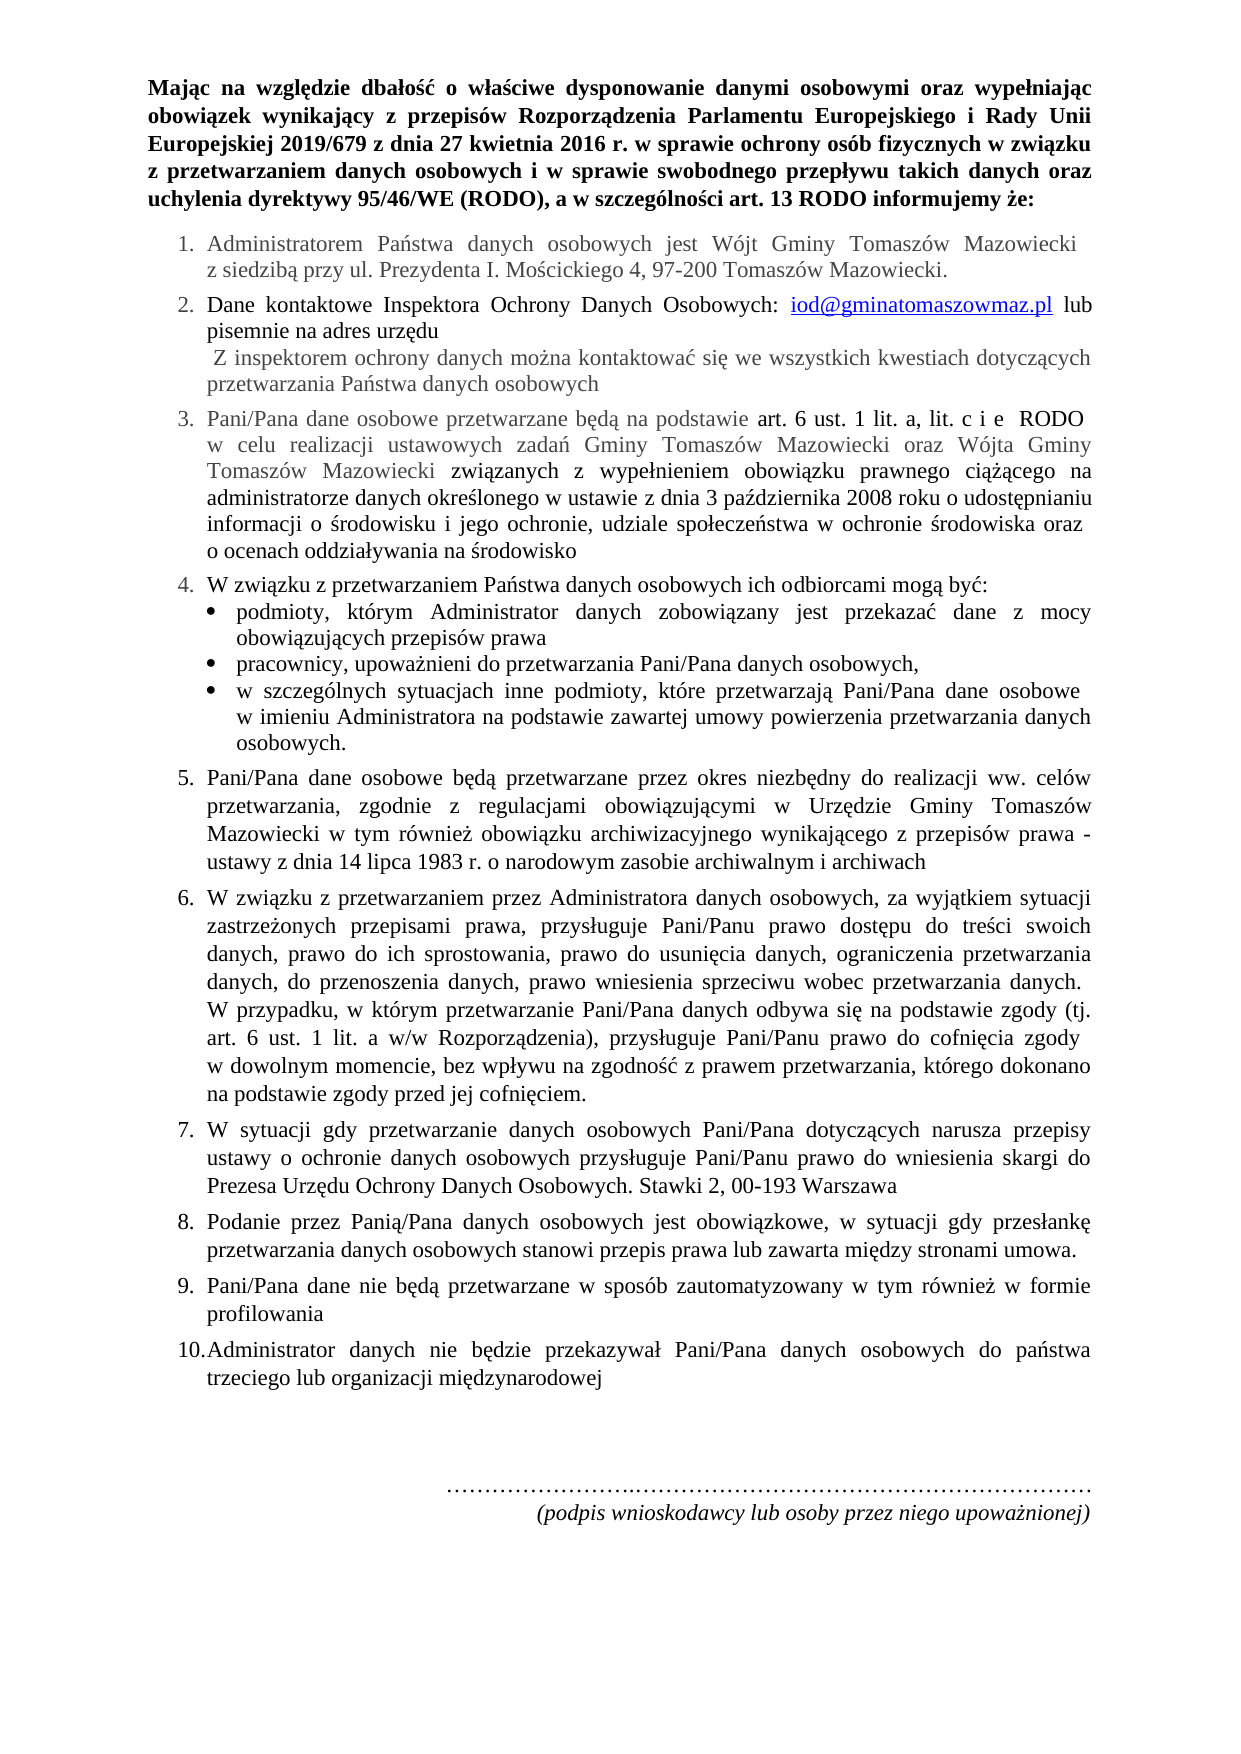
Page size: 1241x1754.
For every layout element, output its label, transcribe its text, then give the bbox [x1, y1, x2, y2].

list Dane kontaktowe Inspektora Ochrony Danych Osobowych: iod@gminatomaszowmaz.pl lub pisemnie na adres urzędu [177, 291, 1093, 344]
list Administratorem Państwa danych osobowych jest Wójt Gminy Tomaszów Mazowiecki z siedzibą przy ul. Prezydenta I. Mościckiego 4, 97-200 Tomaszów Mazowiecki. [177, 230, 1093, 283]
list W sytuacji gdy przetwarzanie danych osobowych Pani/Pana dotyczących narusza przepisy ustawy o ochronie danych osobowych przysługuje Pani/Panu prawo do wniesienia skargi do Prezesa Urzędu Ochrony Danych Osobowych. Stawki 2, 00-193 Warszawa [177, 1116, 1093, 1198]
list pracownicy, upoważnieni do przetwarzania Pani/Pana danych osobowych, [207, 650, 1093, 677]
text (podpis wnioskodawcy lub osoby przez niego upoważnionej) [148, 1499, 1093, 1526]
list W związku z przetwarzaniem przez Administratora danych osobowych, za wyjątkiem sytuacji zastrzeżonych przepisami prawa, przysługuje Pani/Panu prawo dostępu do treści swoich danych, prawo do ich sprostowania, prawo do usunięcia danych, ograniczenia przetwarzania danych, do przenoszenia danych, prawo wniesienia sprzeciwu wobec przetwarzania danych. W przypadku, w którym przetwarzanie Pani/Pana danych odbywa się na podstawie zgody (tj. art. 6 ust. 1 lit. a w/w Rozporządzenia), przysługuje Pani/Panu prawo do cofnięcia zgody w dowolnym momencie, bez wpływu na zgodność z prawem przetwarzania, którego dokonano na podstawie zgody przed jej cofnięciem. [177, 884, 1093, 1106]
list Pani/Pana dane osobowe będą przetwarzane przez okres niezbędny do realizacji ww. celów przetwarzania, zgodnie z regulacjami obowiązującymi w Urzędzie Gminy Tomaszów Mazowiecki w tym również obowiązku archiwizacyjnego wynikającego z przepisów prawa - ustawy z dnia 14 lipca 1983 r. o narodowym zasobie archiwalnym i archiwach [177, 764, 1093, 874]
text …………………….…………………………………………………… [148, 1471, 1093, 1497]
list Pani/Pana dane nie będą przetwarzane w sposób zautomatyzowany w tym również w formie profilowania [177, 1272, 1093, 1326]
list w szczególnych sytuacjach inne podmioty, które przetwarzają Pani/Pana dane osobowe w imieniu Administratora na podstawie zawartej umowy powierzenia przetwarzania danych osobowych. [207, 677, 1093, 756]
list Z inspektorem ochrony danych można kontaktować się we wszystkich kwestiach dotyczących przetwarzania Państwa danych osobowych [177, 344, 1093, 397]
list W związku z przetwarzaniem Państwa danych osobowych ich odbiorcami mogą być: [177, 571, 1093, 598]
list Pani/Pana dane osobowe przetwarzane będą na podstawie art. 6 ust. 1 lit. a, lit. c i e RODO w celu realizacji ustawowych zadań Gminy Tomaszów Mazowiecki oraz Wójta Gminy Tomaszów Mazowiecki związanych z wypełnieniem obowiązku prawnego ciążącego na administratorze danych określonego w ustawie z dnia 3 października 2008 roku o udostępnianiu informacji o środowisku i jego ochronie, udziale społeczeństwa w ochronie środowiska oraz o ocenach oddziaływania na środowisko [177, 405, 1093, 563]
list Podanie przez Panią/Pana danych osobowych jest obowiązkowe, w sytuacji gdy przesłankę przetwarzania danych osobowych stanowi przepis prawa lub zawarta między stronami umowa. [177, 1208, 1093, 1262]
list podmioty, którym Administrator danych zobowiązany jest przekazać dane z mocy obowiązujących przepisów prawa [207, 598, 1093, 650]
text Mając na względzie dbałość o właściwe dysponowanie danymi osobowymi oraz wypełniając obowiązek wynikający z przepisów Rozporządzenia Parlamentu Europejskiego i Rady Unii Europejskiej 2019/679 z dnia 27 kwietnia 2016 r. w sprawie ochrony osób fizycznych w związku z przetwarzaniem danych osobowych i w sprawie swobodnego przepływu takich danych oraz uchylenia dyrektywy 95/46/WE (RODO), a w szczególności art. 13 RODO informujemy że: [148, 74, 1093, 212]
list Administrator danych nie będzie przekazywał Pani/Pana danych osobowych do państwa trzeciego lub organizacji międzynarodowej [177, 1336, 1093, 1391]
